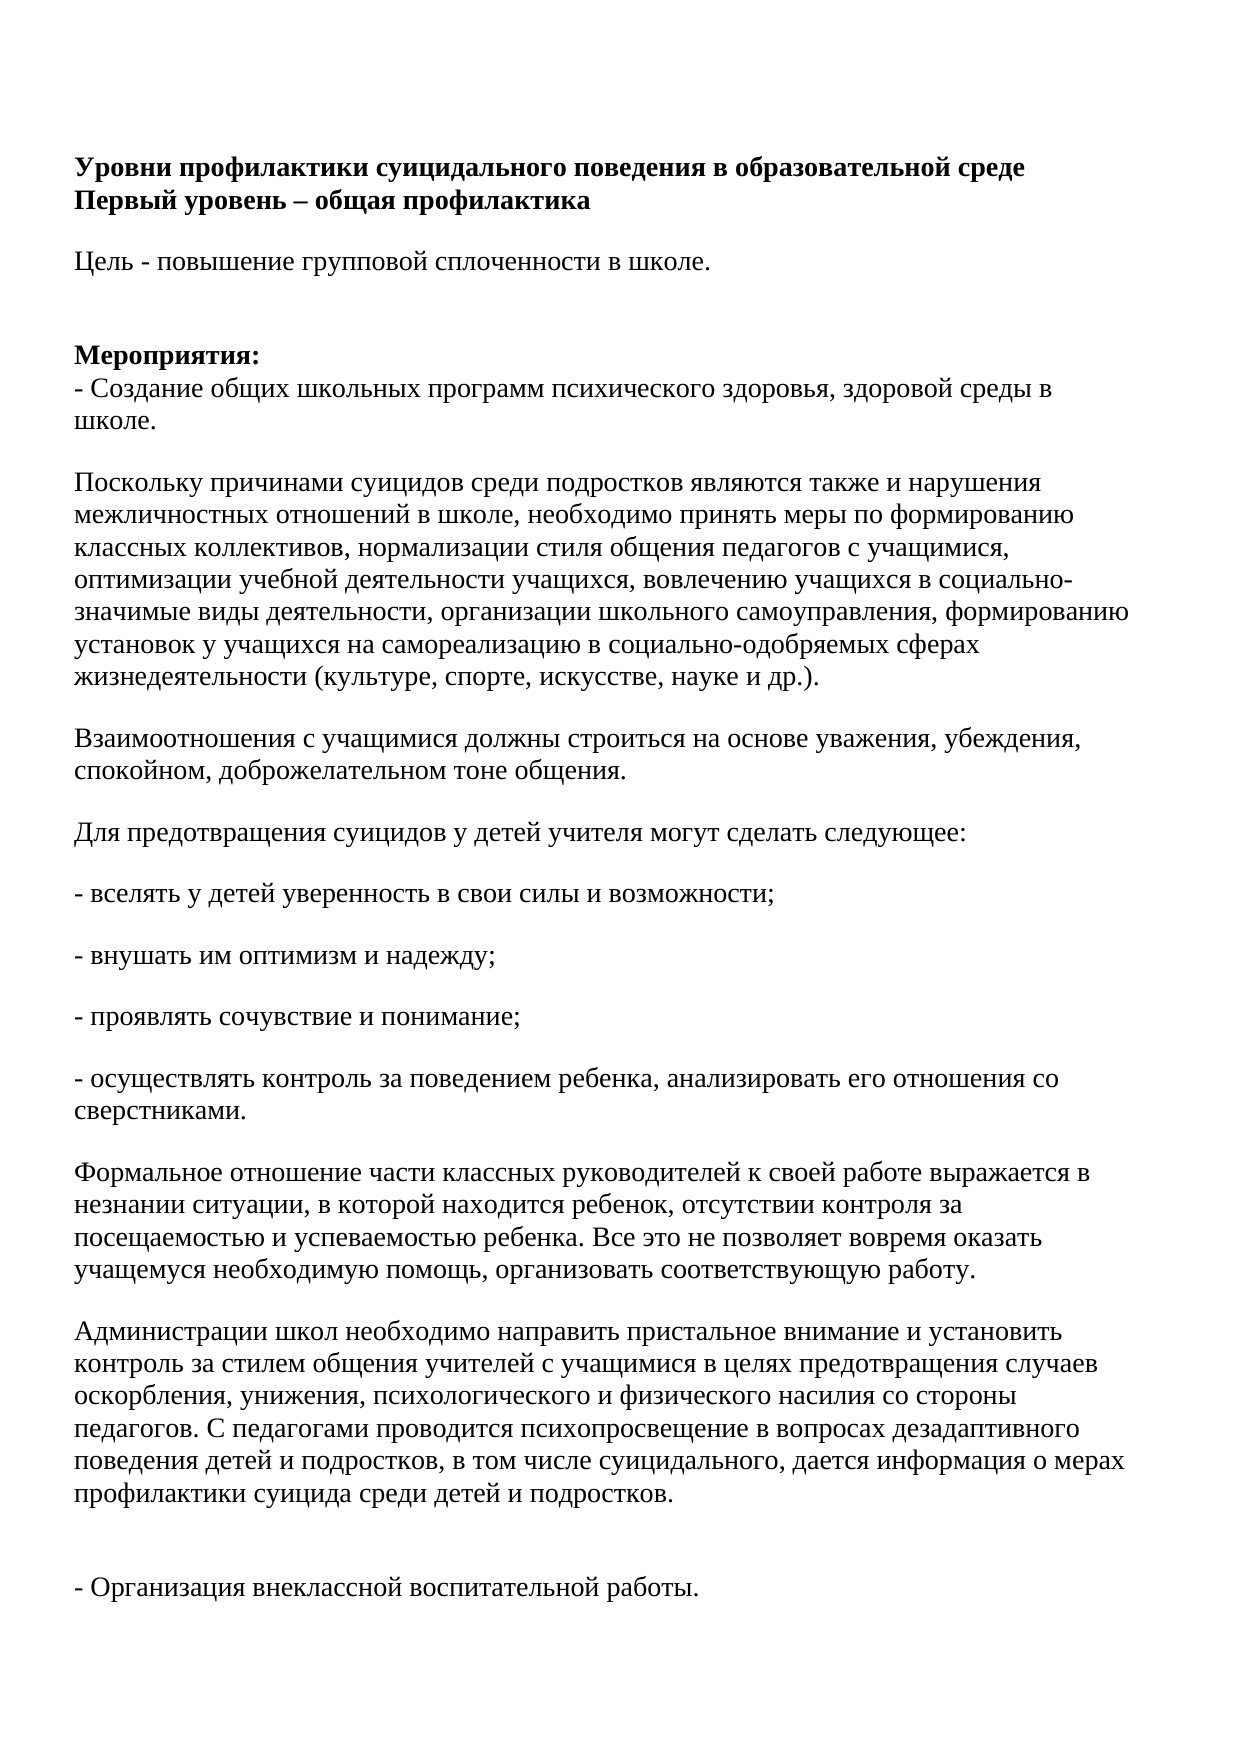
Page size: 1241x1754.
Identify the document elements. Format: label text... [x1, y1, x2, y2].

text Взаимоотношения с учащимися должны строиться на основе уважения, убеждения, спокойном, доброжелательном тоне общения. [74, 721, 1137, 786]
text Формальное отношение части классных руководителей к своей работе выражается в незнании ситуации, в которой находится ребенок, отсутствии контроля за посещаемостью и успеваемостью ребенка. Все это не позволяет вовремя оказать учащемуся необходимую помощь, организовать соответствующую работу. [74, 1155, 1137, 1284]
text Для предотвращения суицидов у детей учителя могут сделать следующее: [74, 815, 1137, 847]
text Администрации школ необходимо направить пристальное внимание и установить контроль за стилем общения учителей с учащимися в целях предотвращения случаев оскорбления, унижения, психологического и физического насилия со стороны педагогов. С педагогами проводится психопросвещение в вопросах дезадаптивного поведения детей и подростков, в том числе суицидального, дается информация о мерах профилактики суицида среди детей и подростков. [74, 1314, 1137, 1508]
text - вселять у детей уверенность в свои силы и возможности; [74, 876, 1137, 909]
text Поскольку причинами суицидов среди подростков являются также и нарушения межличностных отношений в школе, необходимо принять меры по формированию классных коллективов, нормализации стиля общения педагогов с учащимися, оптимизации учебной деятельности учащихся, вовлечению учащихся в социально-значимые виды деятельности, организации школьного самоуправления, формированию установок у учащихся на самореализацию в социально-одобряемых сферах жизнедеятельности (культуре, спорте, искусстве, науке и др.). [74, 465, 1137, 692]
text - проявлять сочувствие и понимание; [74, 999, 1137, 1032]
text - Организация внеклассной воспитательной работы. [74, 1537, 1137, 1602]
text Цель - повышение групповой сплоченности в школе. [74, 244, 1137, 277]
text - осуществлять контроль за поведением ребенка, анализировать его отношения со сверстниками. [74, 1061, 1137, 1126]
text Мероприятия: - Создание общих школьных программ психического здоровья, здоровой среды в школе. [74, 306, 1137, 436]
text - внушать им оптимизм и надежду; [74, 938, 1137, 970]
text Уровни профилактики суицидального поведения в образовательной среде Первый уровень – общая профилактика [74, 118, 1137, 215]
